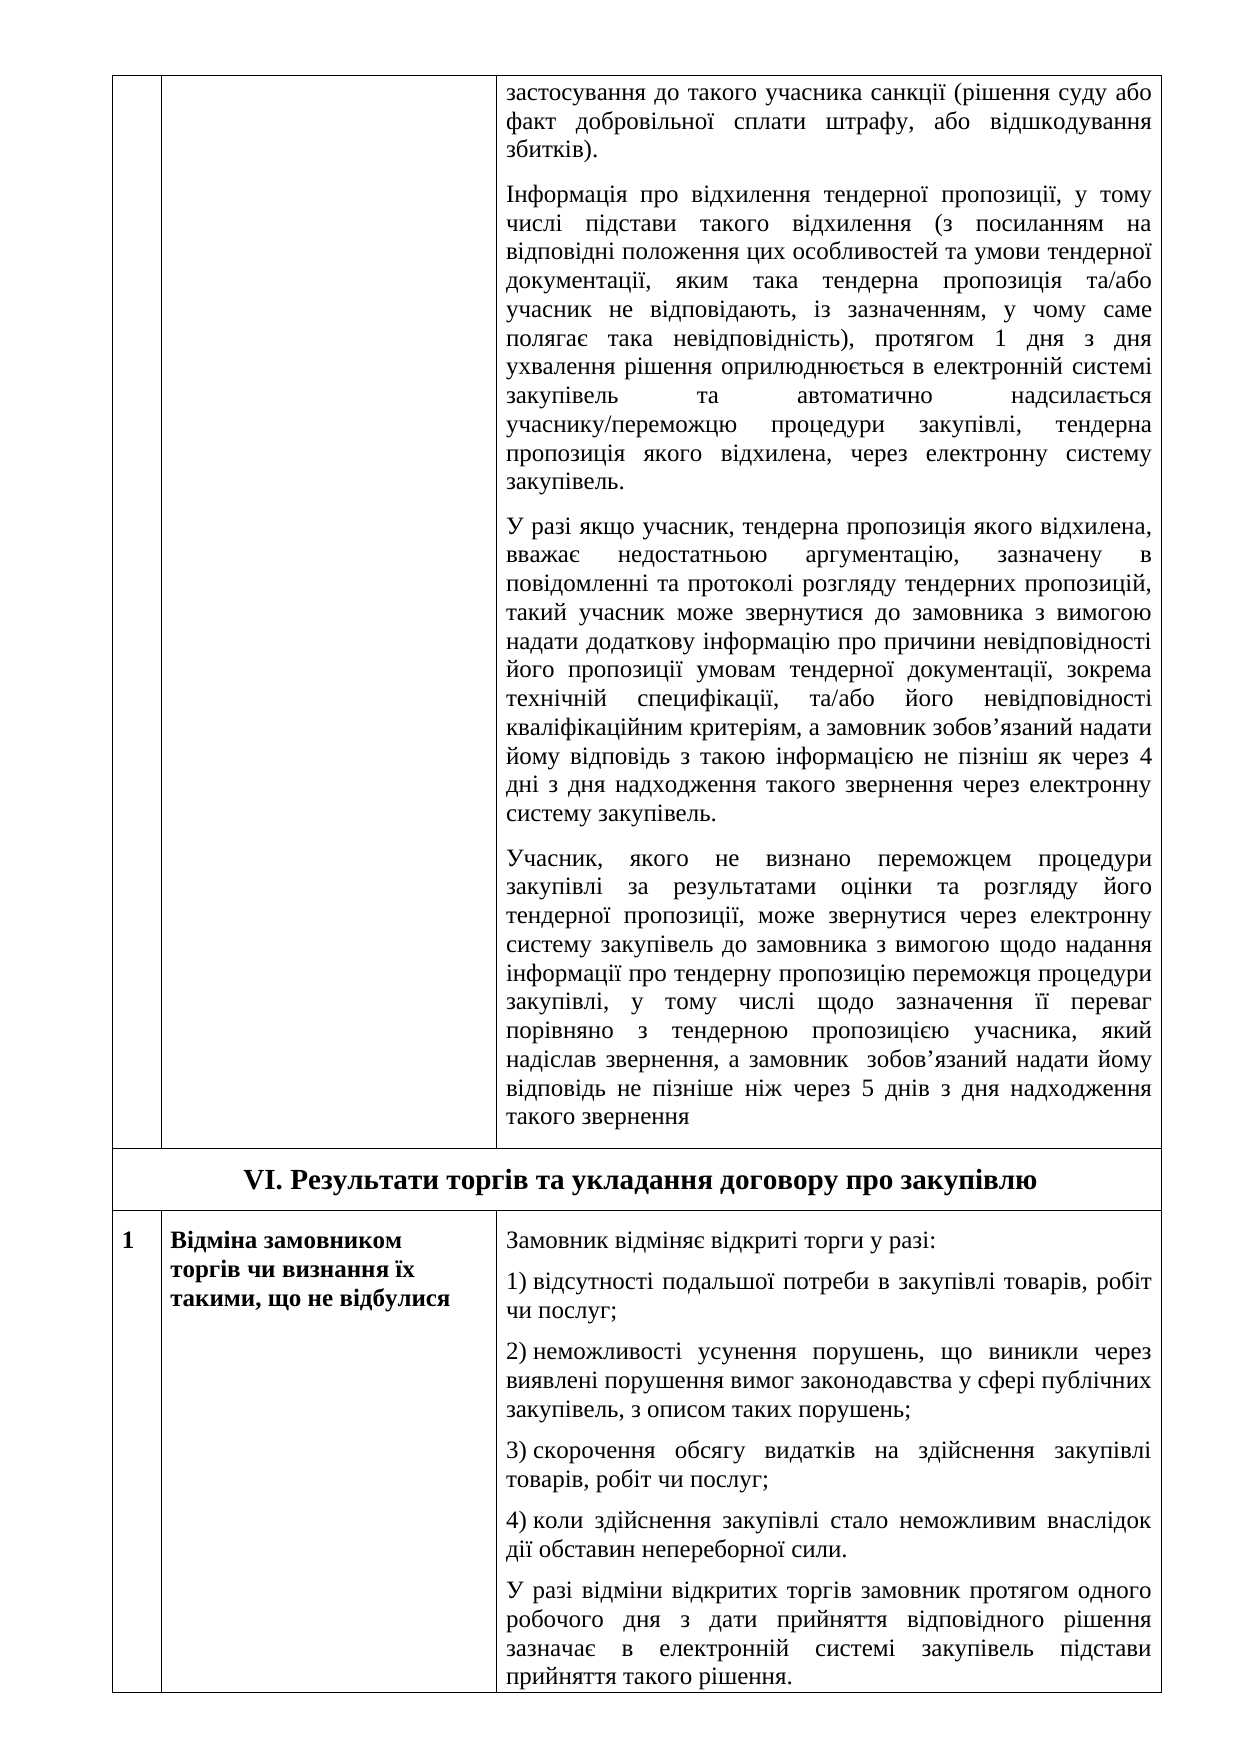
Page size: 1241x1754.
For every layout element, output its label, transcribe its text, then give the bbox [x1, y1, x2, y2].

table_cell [497, 1211, 1161, 1692]
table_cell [497, 76, 1161, 1147]
table_cell VІ. Результати торгів та укладання договору про закупівлю [113, 1149, 1161, 1210]
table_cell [162, 1211, 496, 1692]
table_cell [162, 76, 496, 1147]
table_cell 1 [113, 1211, 161, 1692]
table_cell 3 [113, 76, 161, 1147]
